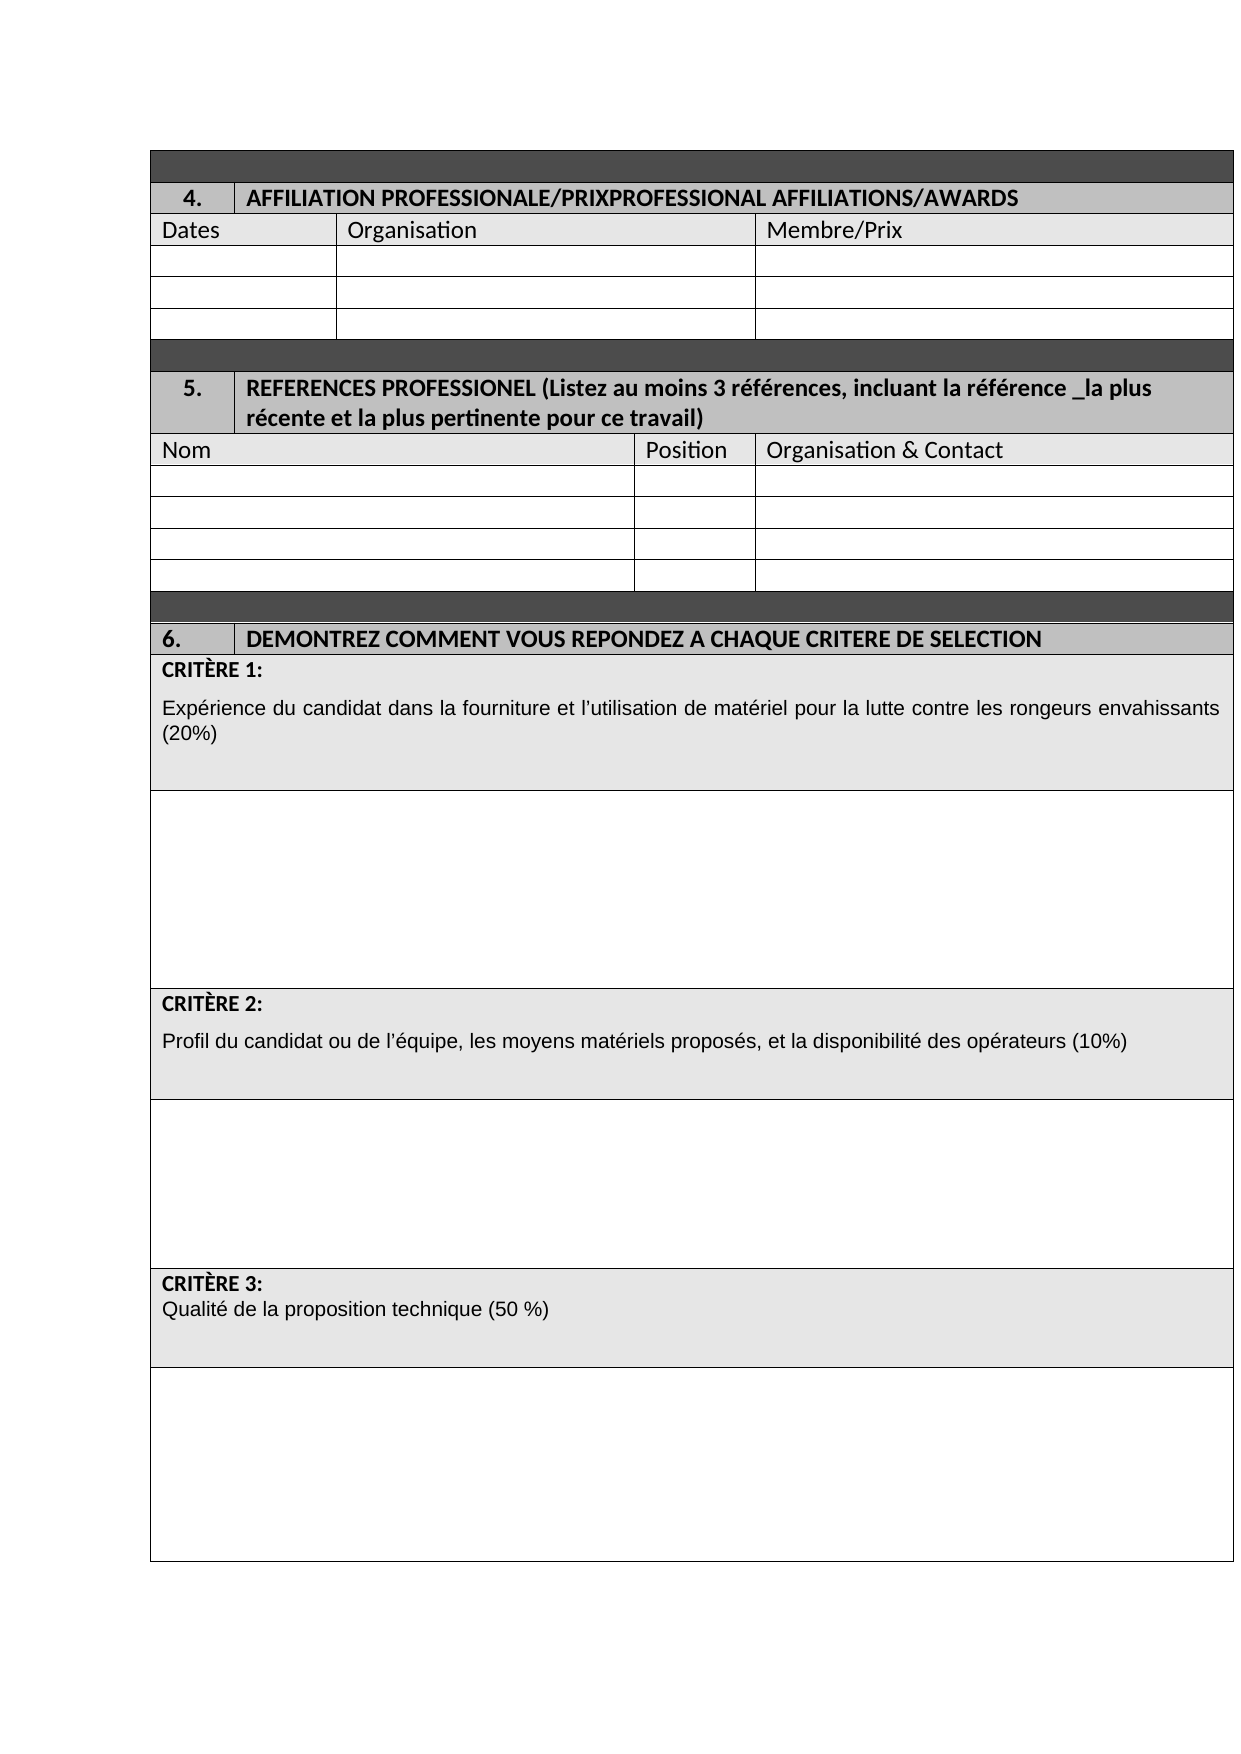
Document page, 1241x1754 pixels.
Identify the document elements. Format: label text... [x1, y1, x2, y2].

table_cell 5. [151, 372, 234, 433]
table_cell [337, 277, 755, 308]
table_cell Nom [151, 434, 634, 464]
table_cell [151, 246, 336, 276]
table_cell CRITÈRE 1: Expérience du candidat dans la fourniture et l’utilisation de matériel pour la lutte contre les rongeurs envahissants (20%) [151, 655, 1233, 790]
table_cell [756, 466, 1233, 496]
table_cell 4. [151, 183, 234, 213]
table_cell [756, 309, 1233, 339]
table_cell [337, 246, 755, 276]
table_cell 6. [151, 624, 234, 654]
table_cell AFFILIATION PROFESSIONALE/PRIXPROFESSIONAL AFFILIATIONS/AWARDS [235, 183, 1233, 213]
table_cell [756, 529, 1233, 559]
table_cell [151, 1368, 1233, 1561]
table_cell [756, 246, 1233, 276]
table_cell [151, 560, 634, 591]
table_cell [151, 529, 634, 559]
table_cell [151, 151, 1233, 182]
table_cell [756, 497, 1233, 528]
table_cell CRITÈRE 3: Qualité de la proposition technique (50 %) [151, 1269, 1233, 1367]
table_cell Dates [151, 214, 336, 245]
table_cell [151, 1100, 1233, 1268]
table_cell Membre/Prix [756, 214, 1233, 245]
table_cell [151, 466, 634, 496]
table_cell Organisation & Contact [756, 434, 1233, 464]
table_cell DEMONTREZ COMMENT VOUS REPONDEZ A CHAQUE CRITERE DE SELECTION [235, 624, 1233, 654]
table_cell Organisation [337, 214, 755, 245]
table_cell [151, 791, 1233, 988]
table_cell [635, 466, 755, 496]
table_cell [635, 529, 755, 559]
table_cell [151, 340, 1233, 371]
table_cell [635, 560, 755, 591]
table_cell [151, 497, 634, 528]
table_cell CRITÈRE 2: Profil du candidat ou de l’équipe, les moyens matériels proposés, et la disponibilité des opérateurs (10%) [151, 989, 1233, 1099]
table_cell [756, 560, 1233, 591]
table_cell Position [635, 434, 755, 464]
table_cell [151, 309, 336, 339]
table_cell [337, 309, 755, 339]
table_cell REFERENCES PROFESSIONEL (Listez au moins 3 références, incluant la référence _la plus récente et la plus pertinente pour ce travail) [235, 372, 1233, 433]
table_cell [151, 592, 1233, 622]
table_cell [151, 277, 336, 308]
table_cell [756, 277, 1233, 308]
table_cell [635, 497, 755, 528]
